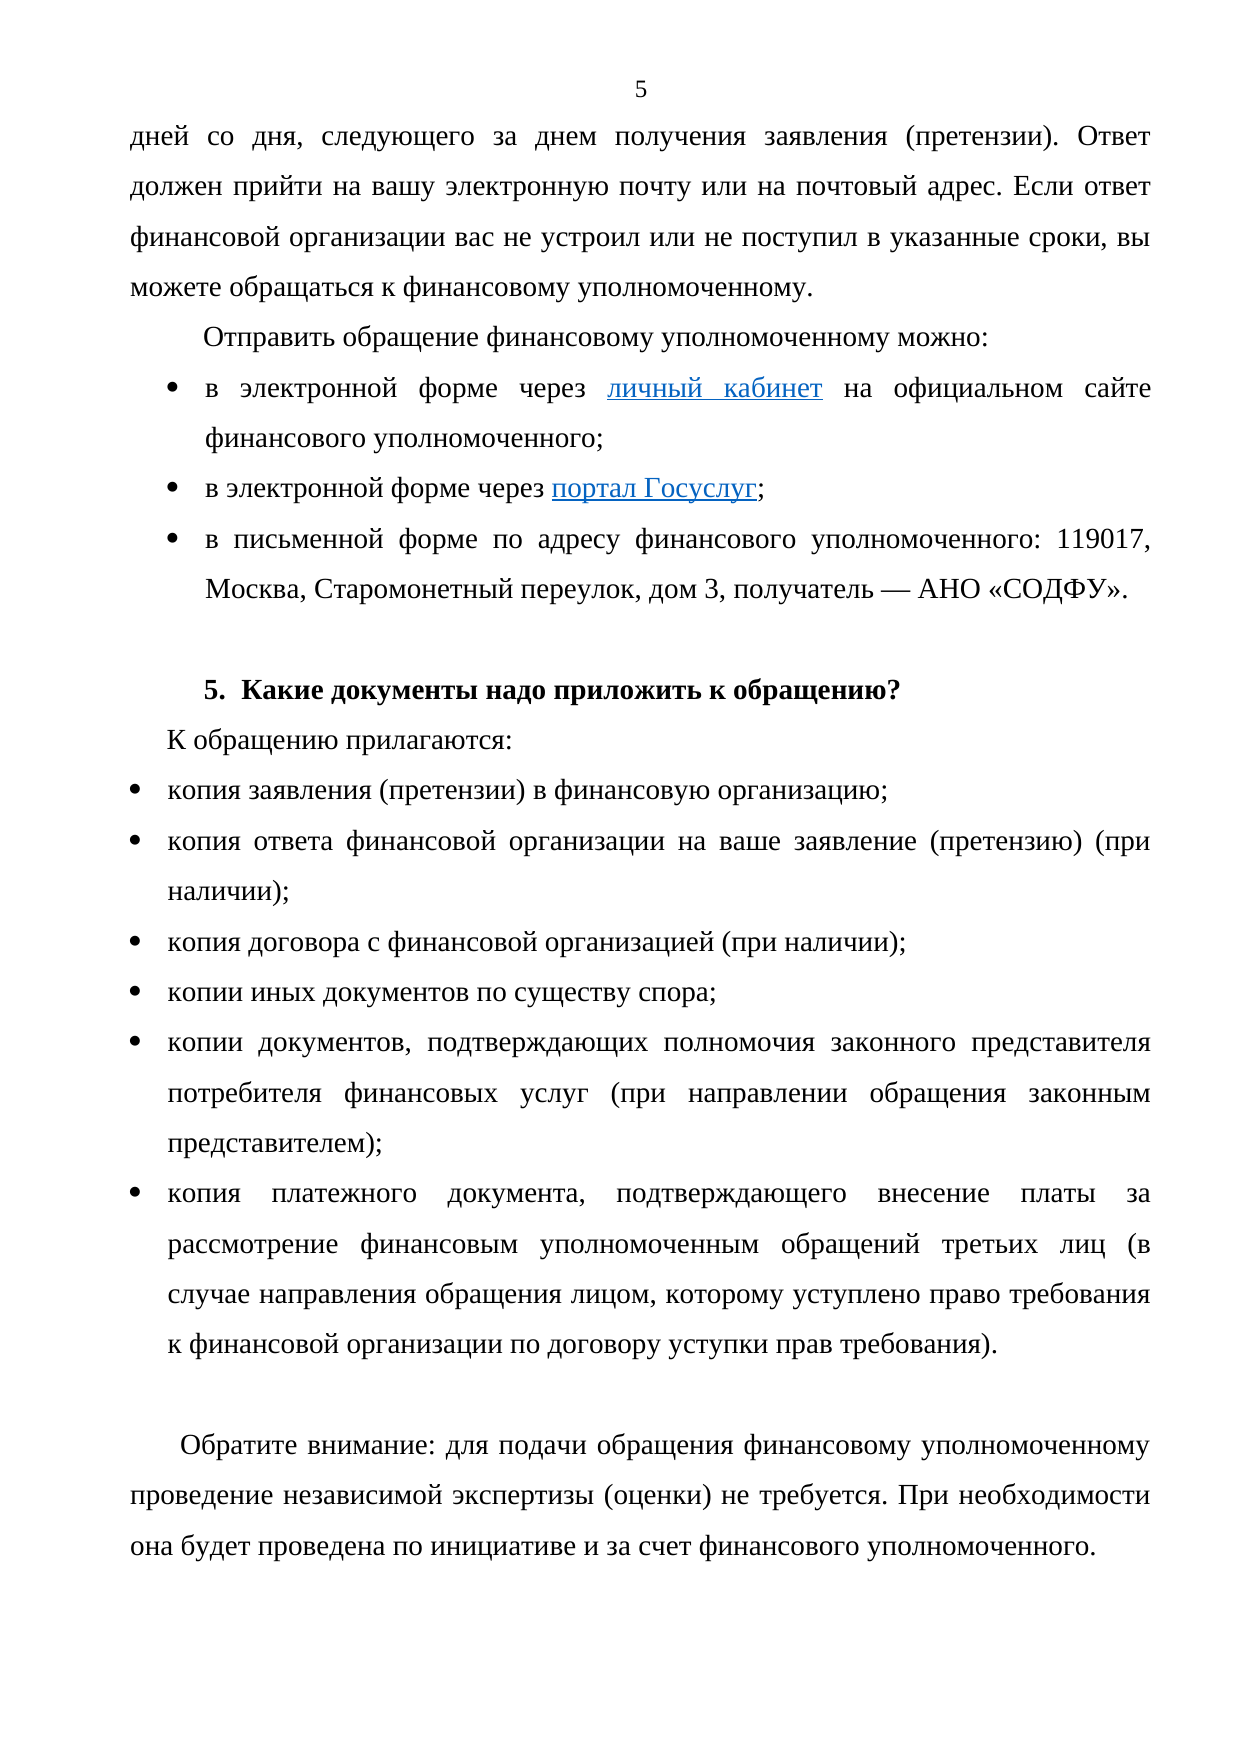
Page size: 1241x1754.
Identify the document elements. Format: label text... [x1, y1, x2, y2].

list в электронной форме через личный кабинет на официальном сайте финансового уполномоченного; [167, 370, 1152, 454]
text Отправить обращение финансовому уполномоченному можно: [130, 319, 1152, 353]
list копия заявления (претензии) в финансовую организацию; [130, 772, 1152, 806]
list в письменной форме по адресу финансового уполномоченного: 119017, Москва, Старомонетный переулок, дом 3, получатель — АНО «СОДФУ». [167, 521, 1152, 605]
list копии документов, подтверждающих полномочия законного представителя потребителя финансовых услуг (при направлении обращения законным представителем); [130, 1024, 1152, 1159]
list копия договора с финансовой организацией (при наличии); [130, 924, 1152, 957]
list Какие документы надо приложить к обращению? [204, 672, 1152, 705]
list копии иных документов по существу спора; [130, 974, 1152, 1008]
list в электронной форме через портал Госуслуг; [167, 470, 1152, 504]
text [130, 118, 1152, 303]
text Обратите внимание: для подачи обращения финансовому уполномоченному проведение независимой экспертизы (оценки) не требуется. При необходимости она будет проведена по инициативе и за счет финансового уполномоченного. [130, 1427, 1152, 1561]
list копия ответа финансовой организации на ваше заявление (претензию) (при наличии); [130, 823, 1152, 907]
list копия платежного документа, подтверждающего внесение платы за рассмотрение финансовым уполномоченным обращений третьих лиц (в случае направления обращения лицом, которому уступлено право требования к финансовой организации по договору уступки прав требования). [130, 1176, 1152, 1360]
text К обращению прилагаются: [130, 722, 1152, 756]
